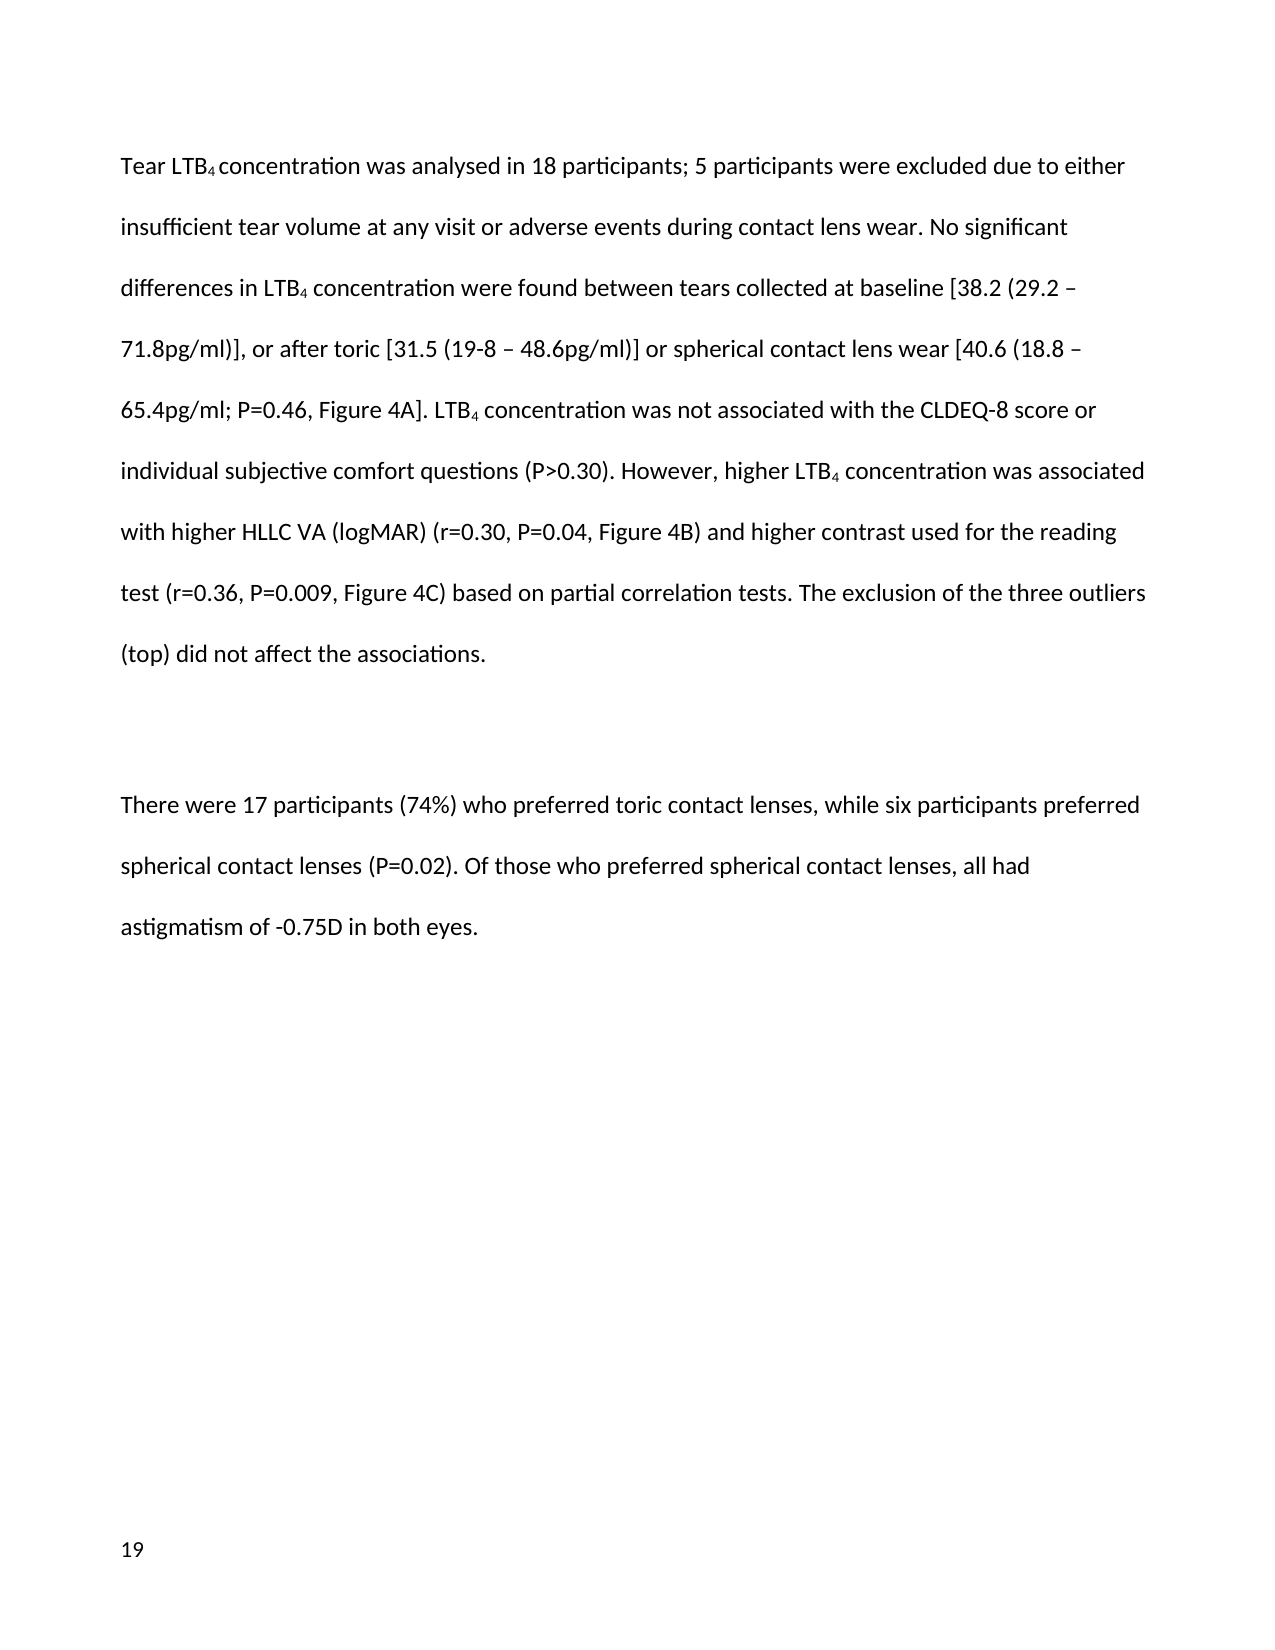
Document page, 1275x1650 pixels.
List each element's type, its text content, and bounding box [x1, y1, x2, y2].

text There were 17 participants (74%) who preferred toric contact lenses, while six participants preferred spherical contact lenses (P=0.02). Of those who preferred spherical contact lenses, all had astigmatism of -0.75D in both eyes. [120, 789, 1154, 941]
text Tear LTB4 concentration was analysed in 18 participants; 5 participants were excluded due to either insufficient tear volume at any visit or adverse events during contact lens wear. No significant differences in LTB4 concentration were found between tears collected at baseline [38.2 (29.2 – 71.8pg/ml)], or after toric [31.5 (19-8 – 48.6pg/ml)] or spherical contact lens wear [40.6 (18.8 – 65.4pg/ml; P=0.46, Figure 4A]. LTB4 concentration was not associated with the CLDEQ-8 score or individual subjective comfort questions (P>0.30). However, higher LTB4 concentration was associated with higher HLLC VA (logMAR) (r=0.30, P=0.04, Figure 4B) and higher contrast used for the reading test (r=0.36, P=0.009, Figure 4C) based on partial correlation tests. The exclusion of the three outliers (top) did not affect the associations. [120, 150, 1154, 669]
